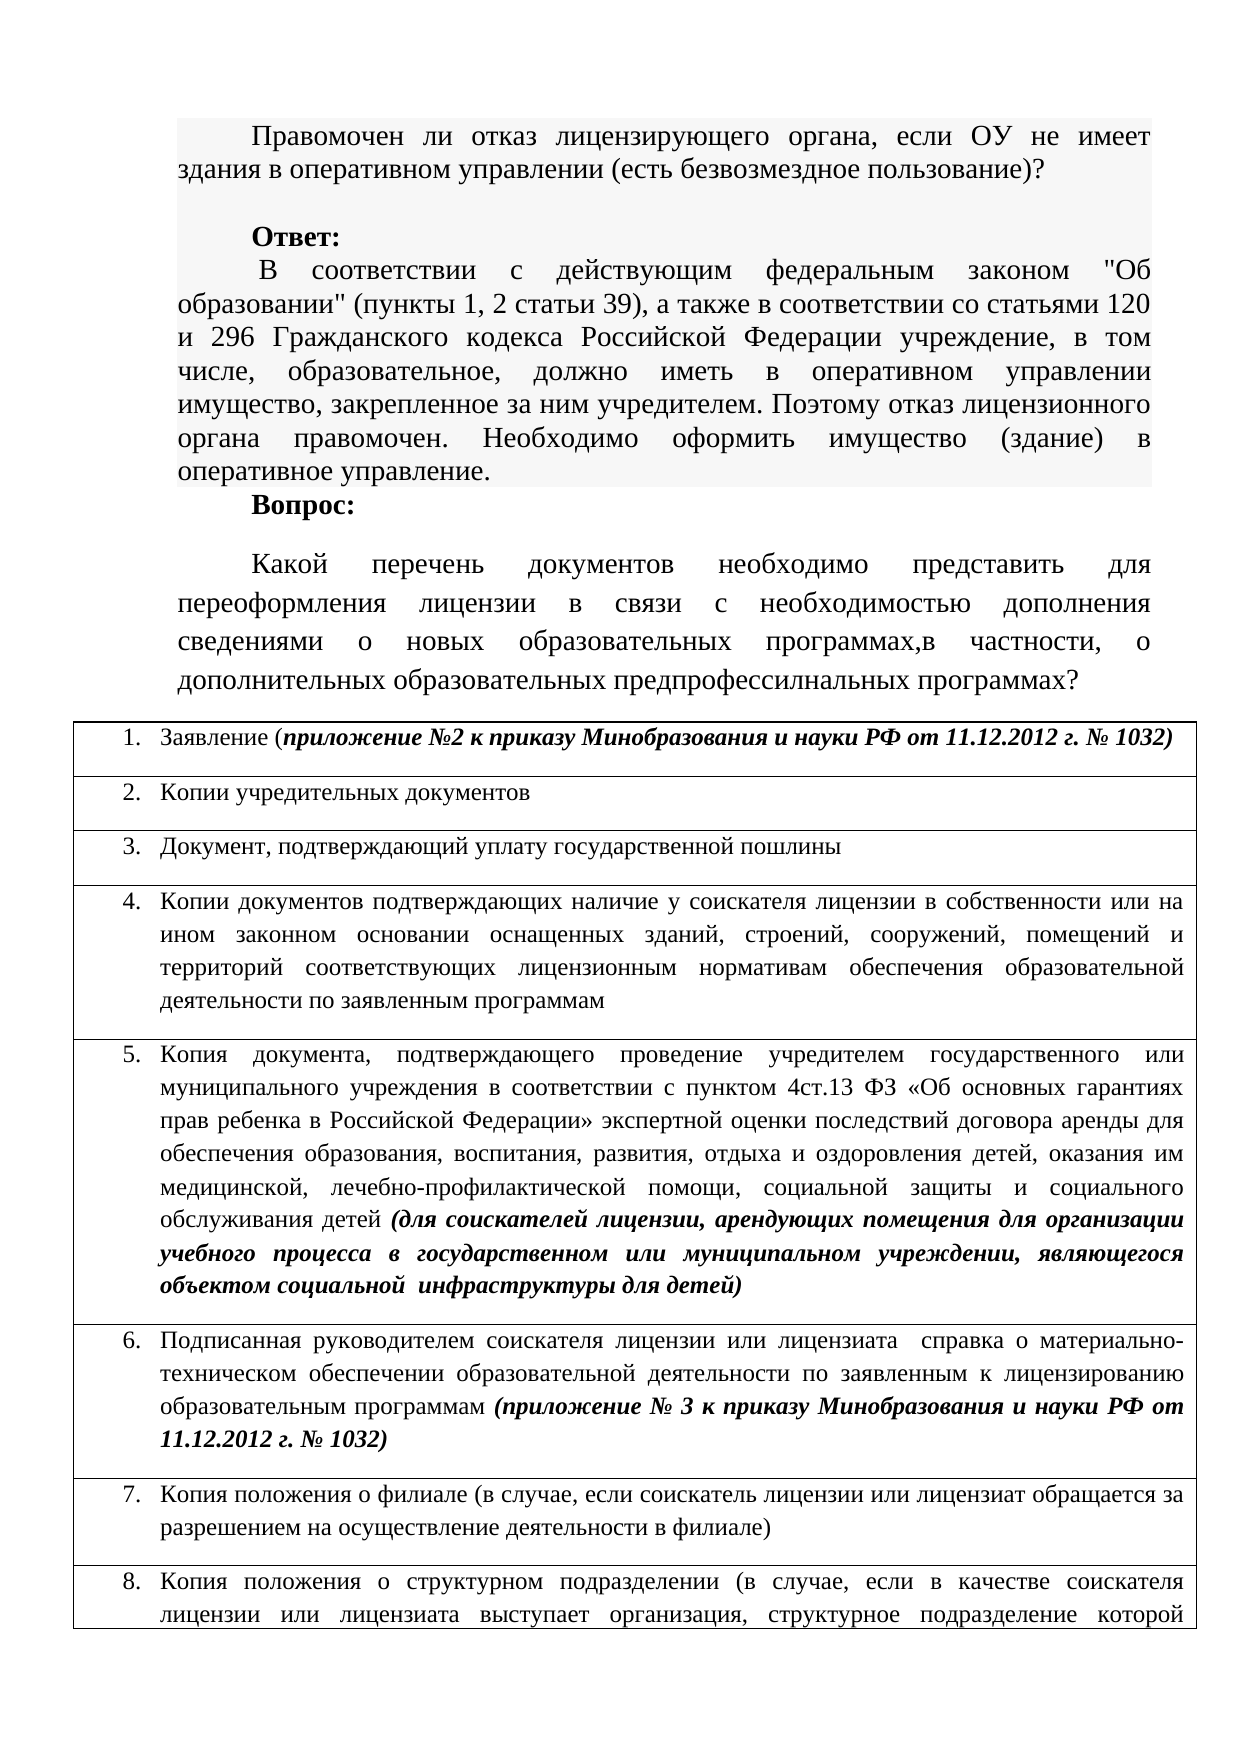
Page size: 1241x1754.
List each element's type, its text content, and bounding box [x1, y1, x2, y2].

text В соответствии с действующим федеральным законом "Об образовании" (пункты 1, 2 статьи 39), а также в соответствии со статьями 120 и 296 Гражданского кодекса Российской Федерации учреждение, в том числе, образовательное, должно иметь в оперативном управлении имущество, закрепленное за ним учредителем. Поэтому отказ лицензионного органа правомочен. Необходимо оформить имущество (здание) в оперативное управление. [177, 252, 1152, 487]
table_cell Копия документа, подтверждающего проведение учредителем государственного или муниципального учреждения в соответствии с пунктом 4ст.13 ФЗ «Об основных гарантиях прав ребенка в Российской Федерации» экспертной оценки последствий договора аренды для обеспечения образования, воспитания, развития, отдыха и оздоровления детей, оказания им медицинской, лечебно-профилактической помощи, социальной защиты и социального обслуживания детей (для соискателей лицензии, арендующих помещения для организации учебного процесса в государственном или муниципальном учреждении, являющегося объектом социальной инфраструктуры для детей) [74, 1040, 1196, 1324]
table_cell Копия положения о филиале (в случае, если соискатель лицензии или лицензиат обращается за разрешением на осуществление деятельности в филиале) [74, 1479, 1196, 1565]
text Ответ: [177, 219, 1152, 252]
table_header Заявление (приложение №2 к приказу Минобразования и науки РФ от 11.12.2012 г. № 1032) [74, 723, 1196, 776]
table_cell Копии документов подтверждающих наличие у соискателя лицензии в собственности или на ином законном основании оснащенных зданий, строений, сооружений, помещений и территорий соответствующих лицензионным нормативам обеспечения образовательной деятельности по заявленным программам [74, 886, 1196, 1038]
text Правомочен ли отказ лицензирующего органа, если ОУ не имеет здания в оперативном управлении (есть безвозмездное пользование)? [177, 118, 1152, 185]
text Какой перечень документов необходимо представить для переоформления лицензии в связи с необходимостью дополнения сведениями о новых образовательных программах,в частности, о дополнительных образовательных предпрофессилнальных программах? [177, 546, 1152, 696]
table_cell Копии учредительных документов [74, 777, 1196, 830]
text Вопрос: [177, 487, 1152, 521]
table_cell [74, 1566, 1196, 1628]
table_cell Документ, подтверждающий уплату государственной пошлины [74, 831, 1196, 885]
table_cell Подписанная руководителем соискателя лицензии или лицензиата справка о материально-техническом обеспечении образовательной деятельности по заявленным к лицензированию образовательным программам (приложение № 3 к приказу Минобразования и науки РФ от 11.12.2012 г. № 1032) [74, 1325, 1196, 1478]
